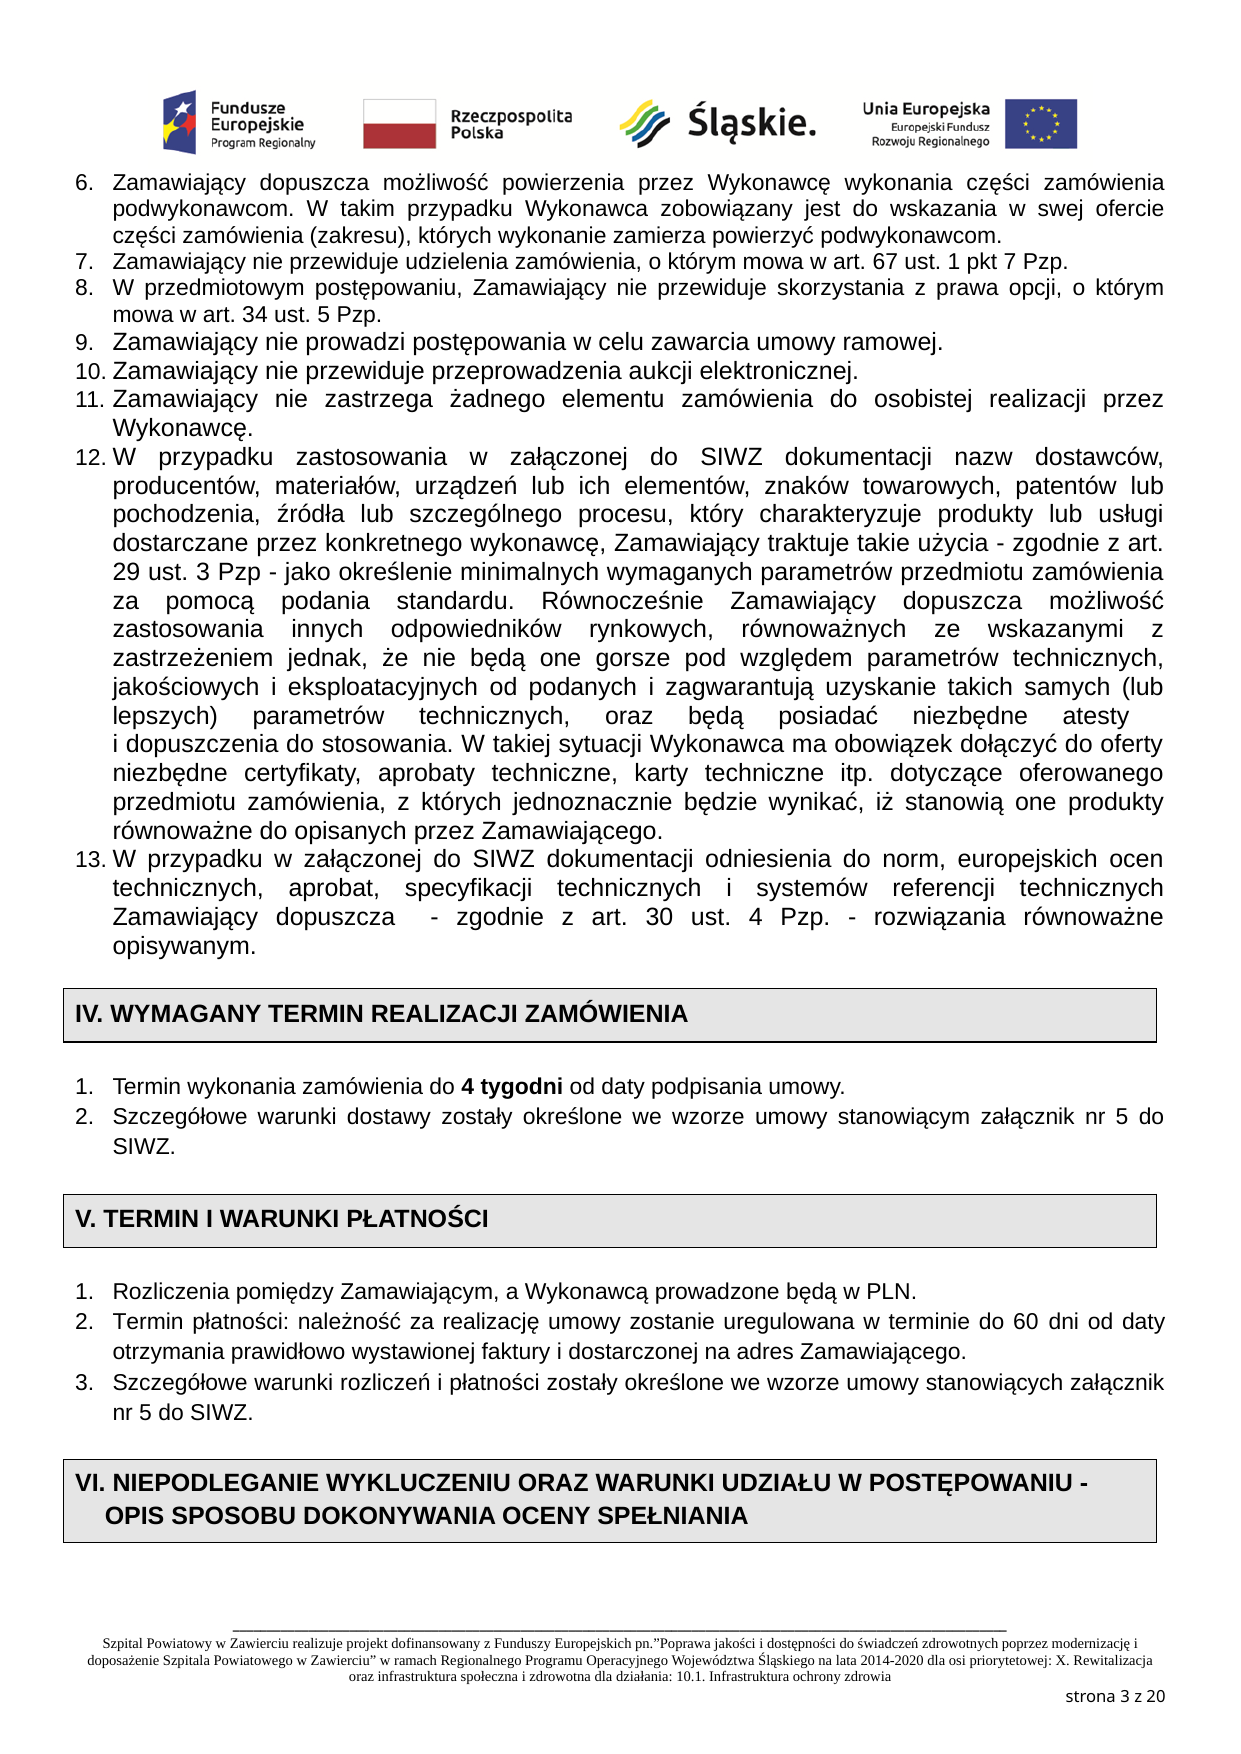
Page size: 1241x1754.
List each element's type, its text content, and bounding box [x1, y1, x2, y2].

list Zamawiający nie przewiduje udzielenia zamówienia, o którym mowa w art. 67 ust. 1 pkt 7 Pzp. [75, 248, 1165, 274]
list Zamawiający nie zastrzega żadnego elementu zamówienia do osobistej realizacji przez Wykonawcę. [75, 384, 1165, 442]
list Zamawiający dopuszcza możliwość powierzenia przez Wykonawcę wykonania części zamówienia podwykonawcom. W takim przypadku Wykonawca zobowiązany jest do wskazania w swej ofercie części zamówienia (zakresu), których wykonanie zamierza powierzyć podwykonawcom. [75, 169, 1165, 248]
table_header V. TERMIN I WARUNKI PŁATNOŚCI [64, 1195, 1156, 1247]
list Zamawiający nie prowadzi postępowania w celu zawarcia umowy ramowej. [75, 327, 1165, 356]
list W przypadku w załączonej do SIWZ dokumentacji odniesienia do norm, europejskich ocen technicznych, aprobat, specyfikacji technicznych i systemów referencji technicznych Zamawiający dopuszcza - zgodnie z art. 30 ust. 4 Pzp. - rozwiązania równoważne opisywanym. [75, 844, 1165, 959]
list Szczegółowe warunki dostawy zostały określone we wzorze umowy stanowiącym załącznik nr 5 do SIWZ. [75, 1103, 1165, 1159]
picture [147, 73, 1093, 169]
list W przypadku zastosowania w załączonej do SIWZ dokumentacji nazw dostawców, producentów, materiałów, urządzeń lub ich elementów, znaków towarowych, patentów lub pochodzenia, źródła lub szczególnego procesu, który charakteryzuje produkty lub usługi dostarczane przez konkretnego wykonawcę, Zamawiający traktuje takie użycia - zgodnie z art. 29 ust. 3 Pzp - jako określenie minimalnych wymaganych parametrów przedmiotu zamówienia za pomocą podania standardu. Równocześnie Zamawiający dopuszcza możliwość zastosowania innych odpowiedników rynkowych, równoważnych ze wskazanymi z zastrzeżeniem jednak, że nie będą one gorsze pod względem parametrów technicznych, jakościowych i eksploatacyjnych od podanych i zagwarantują uzyskanie takich samych (lub lepszych) parametrów technicznych, oraz będą posiadać niezbędne atesty i dopuszczenia do stosowania. W takiej sytuacji Wykonawca ma obowiązek dołączyć do oferty niezbędne certyfikaty, aprobaty techniczne, karty techniczne itp. dotyczące oferowanego przedmiotu zamówienia, z których jednoznacznie będzie wynikać, iż stanowią one produkty równoważne do opisanych przez Zamawiającego. [75, 442, 1165, 844]
list Szczegółowe warunki rozliczeń i płatności zostały określone we wzorze umowy stanowiących załącznik nr 5 do SIWZ. [75, 1368, 1165, 1425]
list Rozliczenia pomiędzy Zamawiającym, a Wykonawcą prowadzone będą w PLN. [75, 1278, 1165, 1304]
list Termin wykonania zamówienia do 4 tygodni od daty podpisania umowy. [75, 1073, 1165, 1099]
list Zamawiający nie przewiduje przeprowadzenia aukcji elektronicznej. [75, 356, 1165, 384]
list W przedmiotowym postępowaniu, Zamawiający nie przewiduje skorzystania z prawa opcji, o którym mowa w art. 34 ust. 5 Pzp. [75, 274, 1165, 327]
table_header VI. NIEPODLEGANIE WYKLUCZENIU ORAZ WARUNKI UDZIAŁU W POSTĘPOWANIU - OPIS SPOSOBU DOKONYWANIA OCENY SPEŁNIANIA [64, 1460, 1156, 1542]
list Termin płatności: należność za realizację umowy zostanie uregulowana w terminie do 60 dni od daty otrzymania prawidłowo wystawionej faktury i dostarczonej na adres Zamawiającego. [75, 1308, 1165, 1364]
table_header IV. WYMAGANY TERMIN REALIZACJI ZAMÓWIENIA [64, 989, 1156, 1041]
